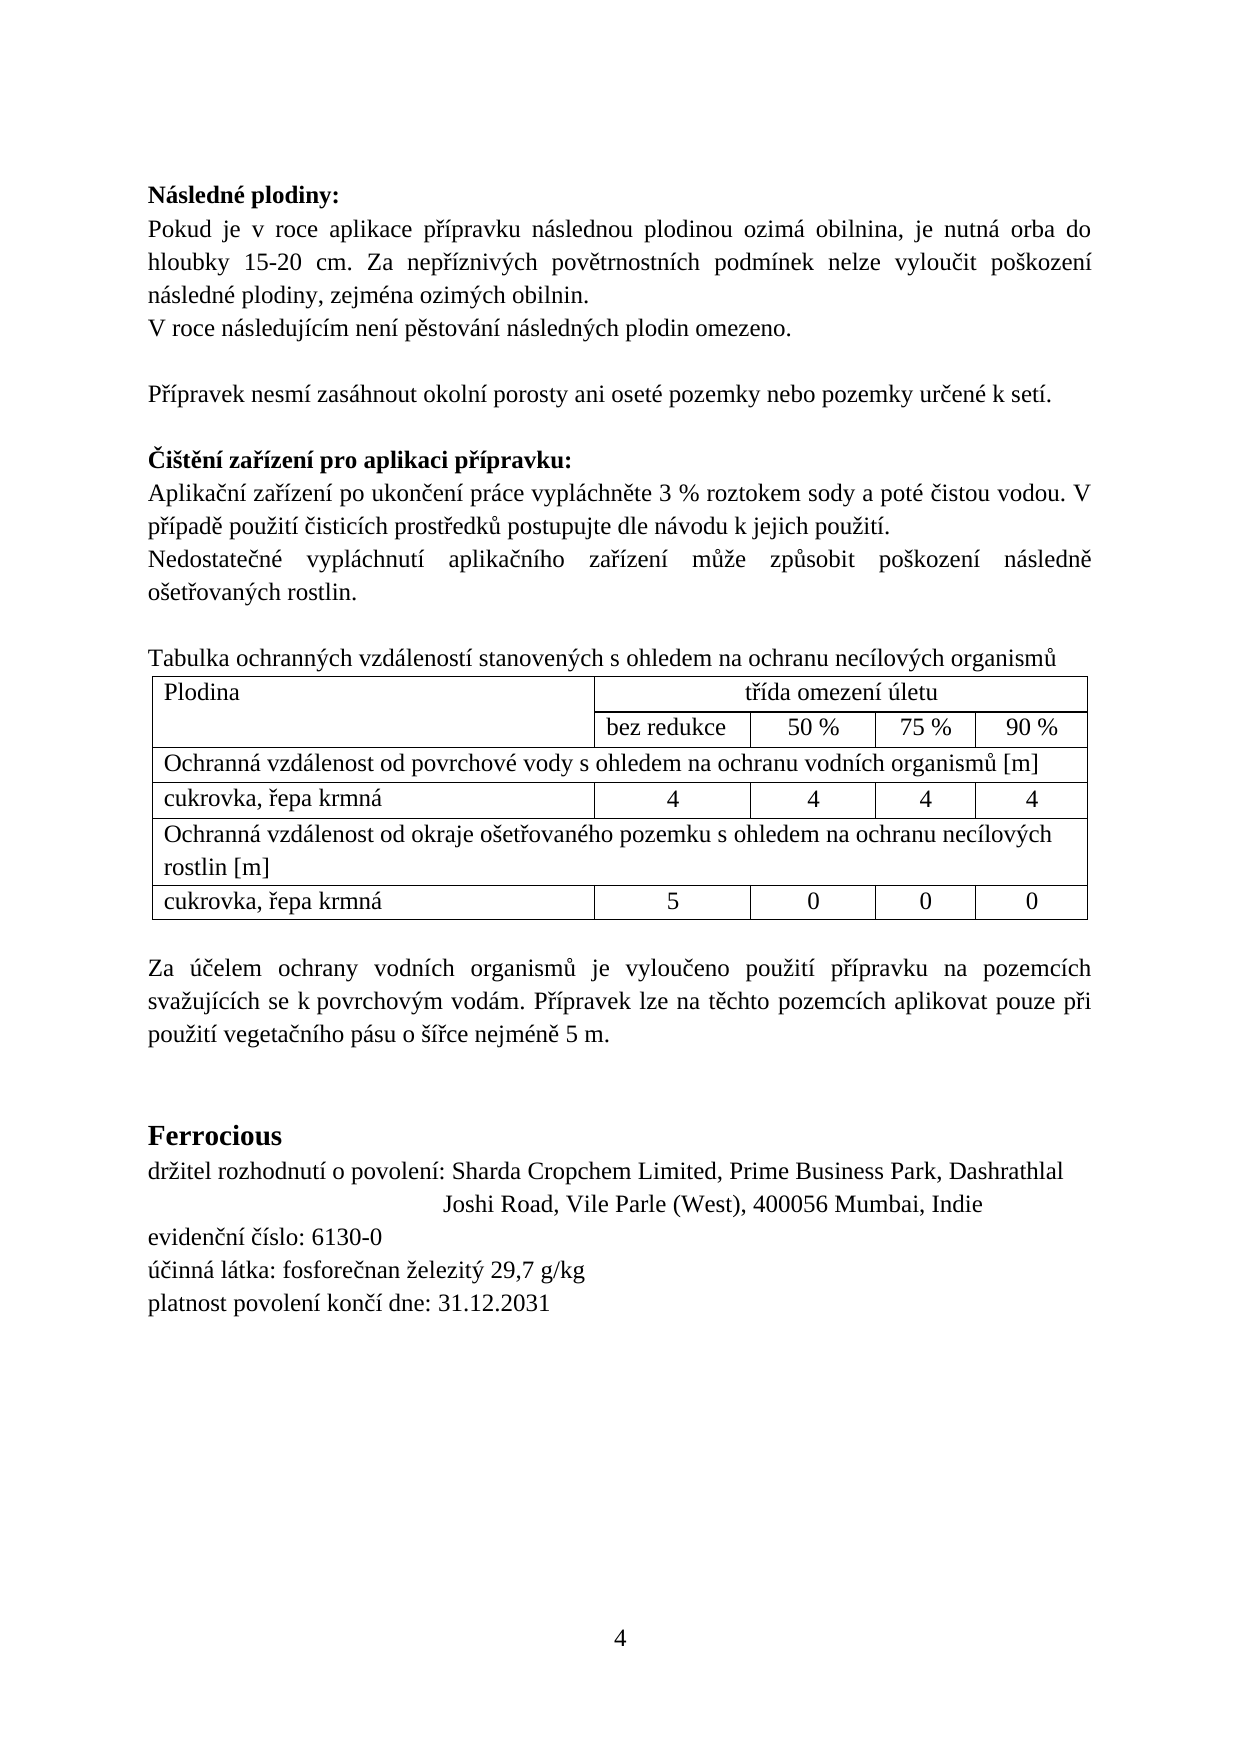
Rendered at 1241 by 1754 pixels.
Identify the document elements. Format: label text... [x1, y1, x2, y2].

text platnost povolení končí dne: 31.12.2031 [148, 1288, 1093, 1317]
table_cell bez redukce [595, 713, 750, 747]
text Čištění zařízení pro aplikaci přípravku: [148, 445, 1093, 473]
text účinná látka: fosforečnan železitý 29,7 g/kg [148, 1256, 1093, 1284]
text Pokud je v roce aplikace přípravku následnou plodinou ozimá obilnina, je nutná orba do hloubky 15-20 cm. Za nepříznivých povětrnostních podmínek nelze vyloučit poškození následné plodiny, zejména ozimých obilnin. [148, 214, 1093, 308]
table_cell cukrovka, řepa krmná [153, 886, 594, 919]
table_cell 0 [876, 886, 975, 919]
table_header Plodina [153, 677, 594, 747]
table_cell 0 [751, 886, 875, 919]
table_cell 0 [976, 886, 1087, 919]
table_cell 5 [595, 886, 750, 919]
table_cell 4 [751, 783, 875, 818]
table_cell 4 [876, 783, 975, 818]
text evidenční číslo: 6130-0 [148, 1222, 1093, 1251]
table_cell Ochranná vzdálenost od okraje ošetřovaného pozemku s ohledem na ochranu necílových rostlin [m] [153, 819, 1087, 885]
list Tabulka ochranných vzdáleností stanovených s ohledem na ochranu necílových organismů [148, 643, 1122, 672]
text držitel rozhodnutí o povolení: Sharda Cropchem Limited, Prime Business Park, Dashrathlal Joshi Road, Vile Parle (West), 400056 Mumbai, Indie [148, 1156, 1093, 1218]
table_cell cukrovka, řepa krmná [153, 783, 594, 818]
text Následné plodiny: [148, 181, 1093, 209]
text Za účelem ochrany vodních organismů je vyloučeno použití přípravku na pozemcích svažujících se k povrchovým vodám. Přípravek lze na těchto pozemcích aplikovat pouze při použití vegetačního pásu o šířce nejméně 5 m. [148, 953, 1093, 1048]
text V roce následujícím není pěstování následných plodin omezeno. [148, 313, 1093, 341]
table_cell 75 % [876, 713, 975, 747]
text Ferrocious [148, 1118, 1093, 1151]
table_header třída omezení úletu [595, 677, 1087, 711]
table_cell 50 % [751, 713, 875, 747]
table_cell Ochranná vzdálenost od povrchové vody s ohledem na ochranu vodních organismů [m] [153, 748, 1087, 782]
table_cell 4 [595, 783, 750, 818]
table_cell 90 % [976, 713, 1087, 747]
text Přípravek nesmí zasáhnout okolní porosty ani oseté pozemky nebo pozemky určené k setí. [148, 379, 1093, 407]
text Aplikační zařízení po ukončení práce vypláchněte 3 % roztokem sody a poté čistou vodou. V případě použití čisticích prostředků postupujte dle návodu k jejich použití. [148, 478, 1093, 539]
table_cell 4 [976, 783, 1087, 818]
text Nedostatečné vypláchnutí aplikačního zařízení může způsobit poškození následně ošetřovaných rostlin. [148, 544, 1093, 606]
